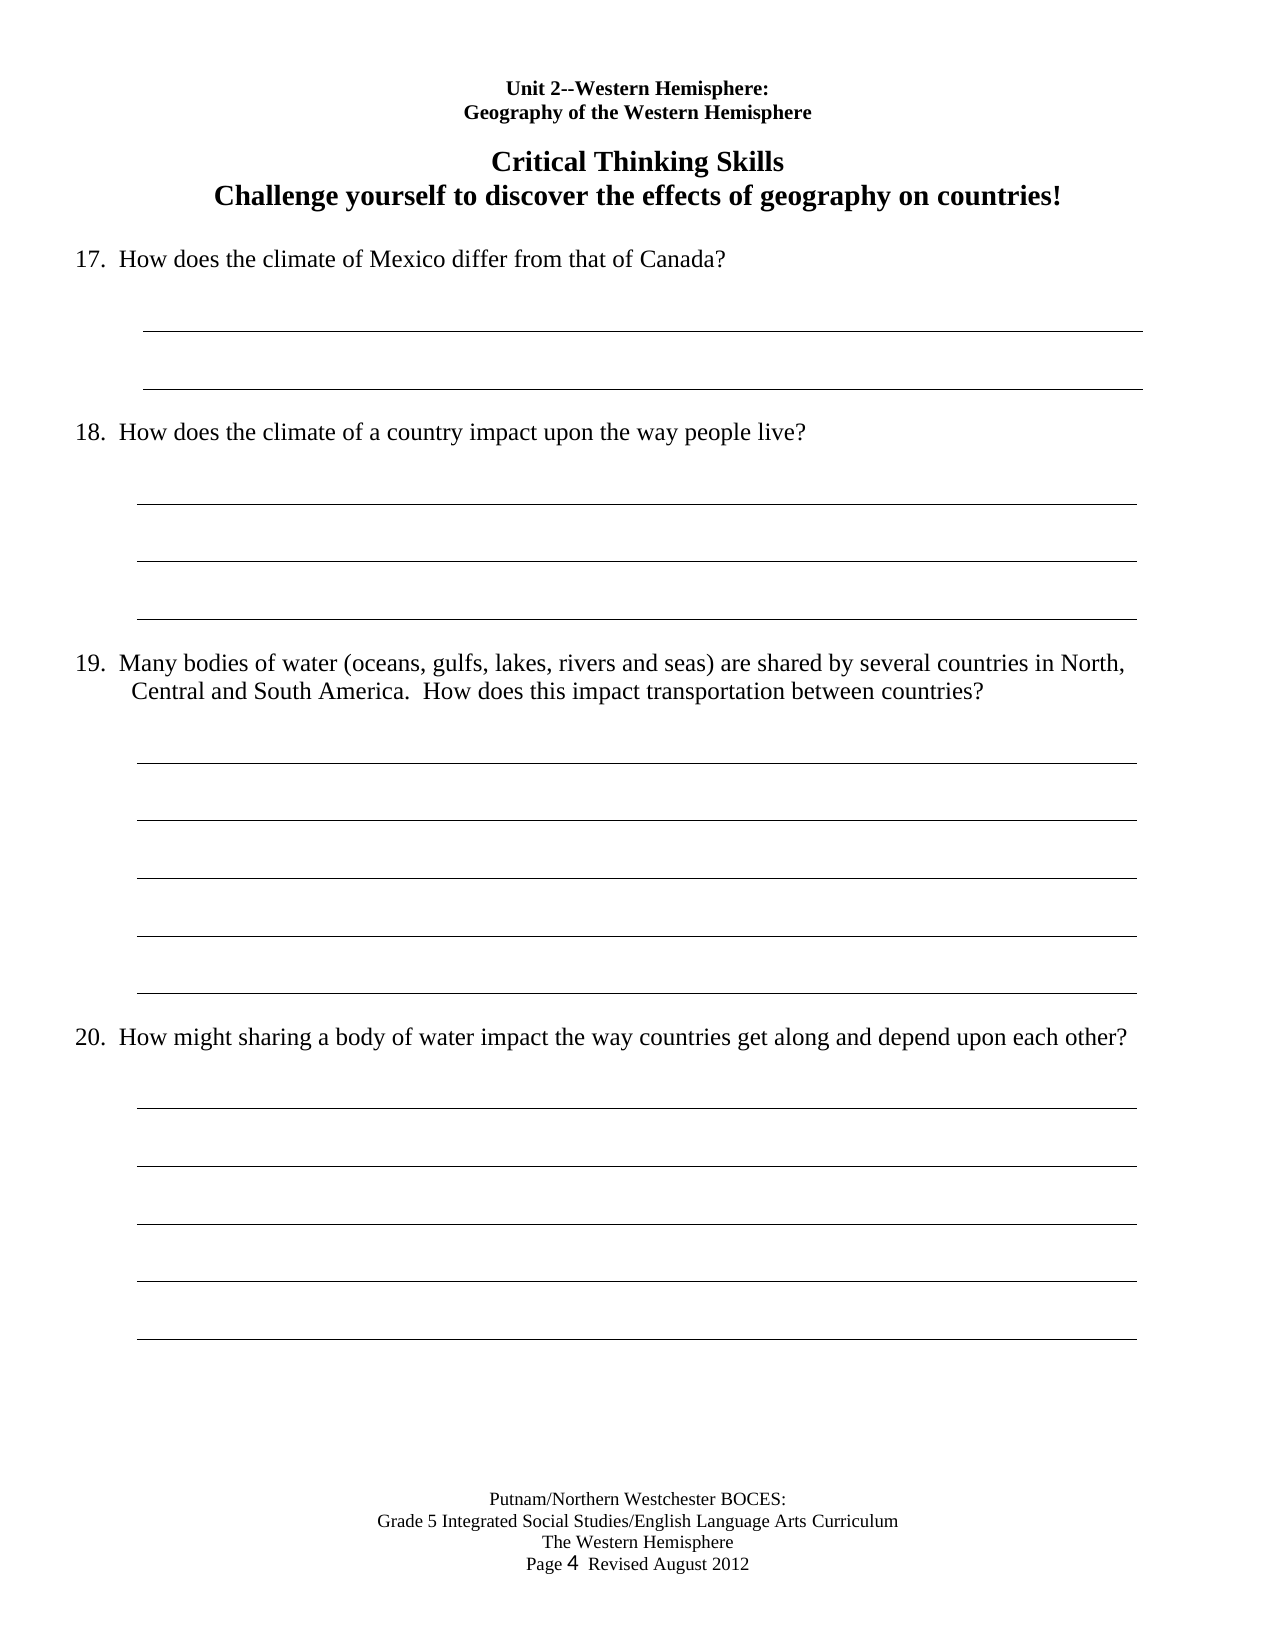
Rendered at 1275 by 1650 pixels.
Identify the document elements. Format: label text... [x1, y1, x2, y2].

text Challenge yourself to discover the effects of geography on countries! [212, 178, 1063, 212]
list Many bodies of water (oceans, gulfs, lakes, rivers and seas) are shared by several countries in North, Central and South America. How does this impact transportation between countries? [75, 648, 1126, 705]
list How does the climate of a country impact upon the way people live? [75, 417, 1139, 446]
subtitle Critical Thinking Skills [212, 144, 1063, 178]
list How does the climate of Mexico differ from that of Canada? [75, 244, 1139, 273]
list How might sharing a body of water impact the way countries get along and depend upon each other? [75, 1022, 1139, 1051]
